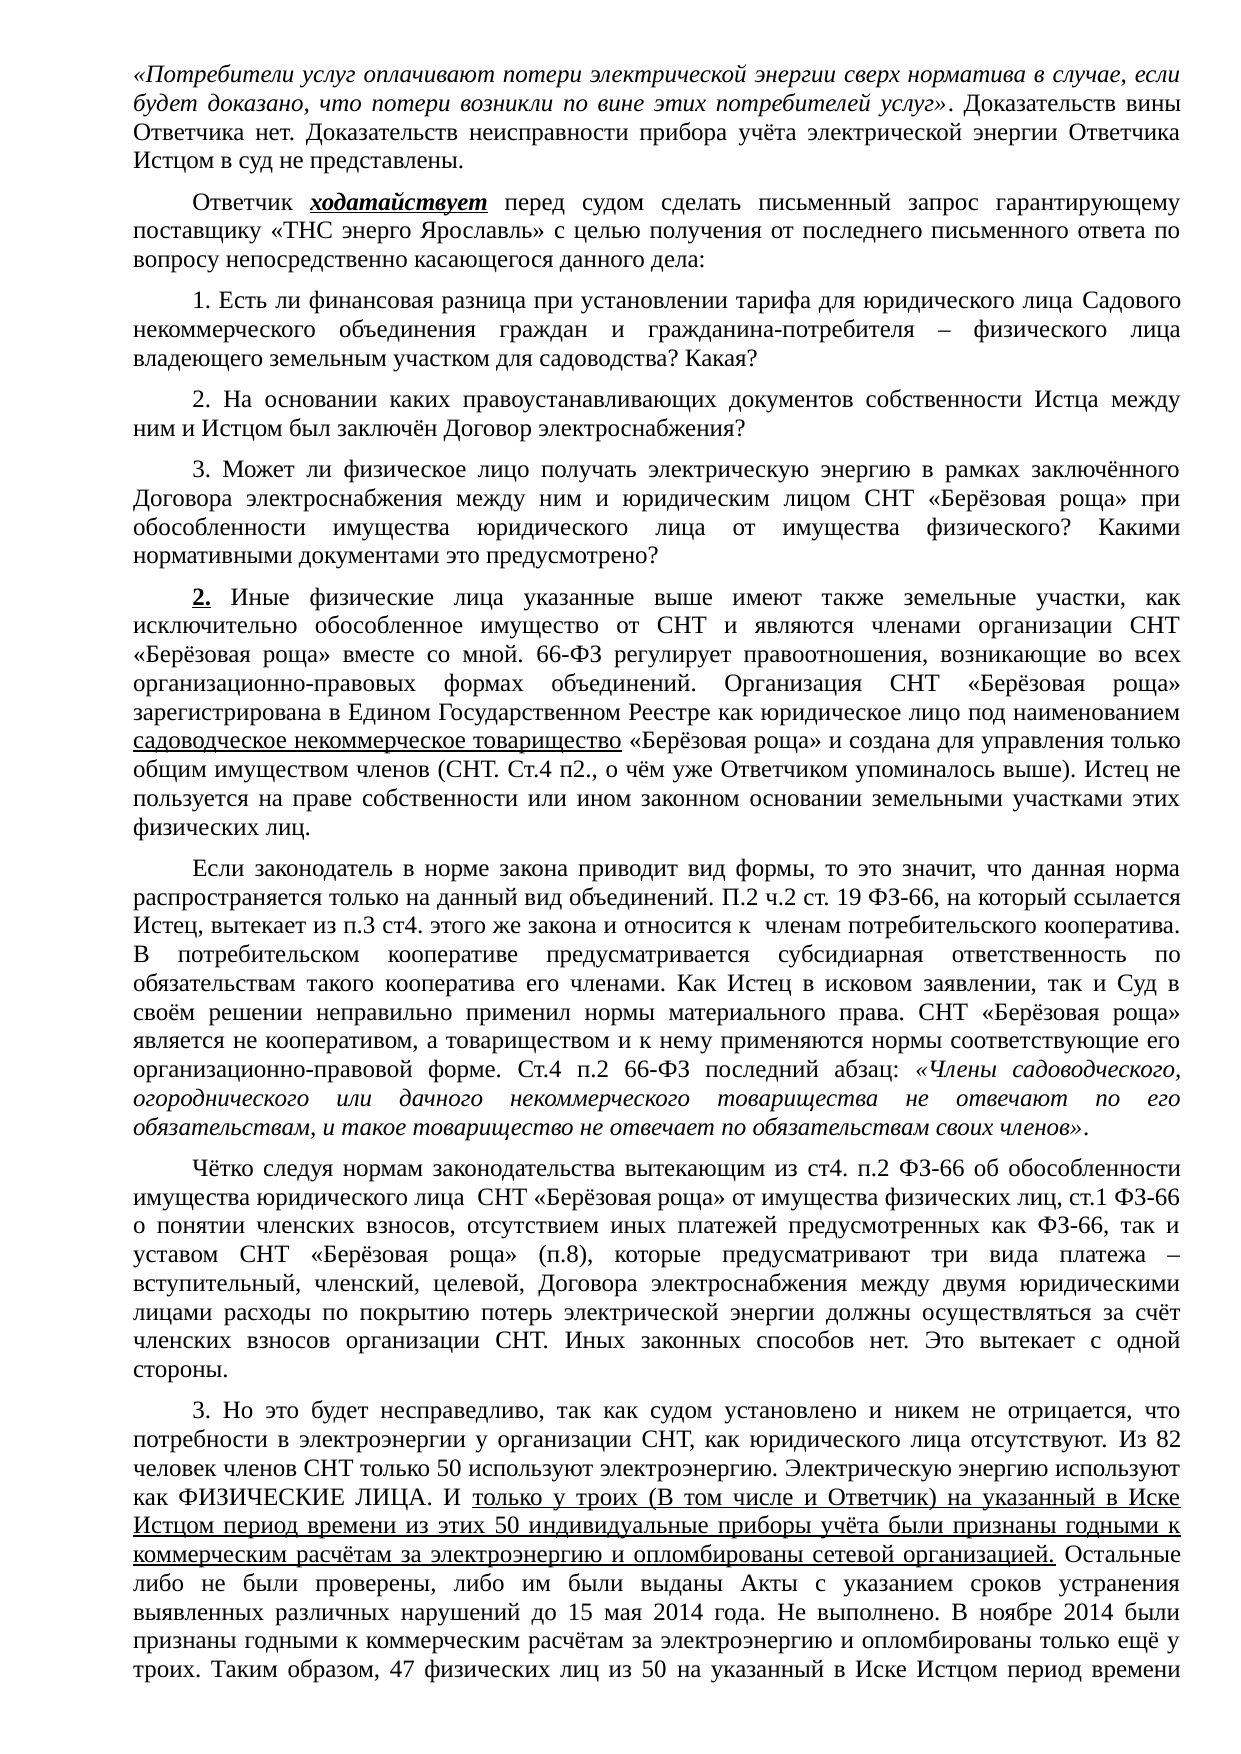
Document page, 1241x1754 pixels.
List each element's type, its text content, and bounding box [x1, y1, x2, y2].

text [133, 59, 1181, 174]
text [133, 1537, 1181, 1683]
text 3. Может ли физическое лицо получать электрическую энергию в рамках заключённого Договора электроснабжения между ним и юридическим лицом СНТ «Берёзовая роща» при обособленности имущества юридического лица от имущества физического? Какими нормативными документами это предусмотрено? [133, 454, 1181, 569]
text 1. Есть ли финансовая разница при установлении тарифа для юридического лица Садового некоммерческого объединения граждан и гражданина-потребителя – физического лица владеющего земельным участком для садоводства? Какая? [133, 285, 1181, 372]
text Чётко следуя нормам законодательства вытекающим из ст4. п.2 ФЗ-66 об обособленности имущества юридического лица СНТ «Берёзовая роща» от имущества физических лиц, ст.1 ФЗ-66 о понятии членских взносов, отсутствием иных платежей предусмотренных как ФЗ-66, так и уставом СНТ «Берёзовая роща» (п.8), которые предусматривают три вида платежа – вступительный, членский, целевой, Договора электроснабжения между двумя юридическими лицами расходы по покрытию потерь электрической энергии должны осуществляться за счёт членских взносов организации СНТ. Иных законных способов нет. Это вытекает с одной стороны. [133, 1153, 1181, 1383]
text 2. На основании каких правоустанавливающих документов собственности Истца между ним и Истцом был заключён Договор электроснабжения? [133, 384, 1181, 442]
text Если законодатель в норме закона приводит вид формы, то это значит, что данная норма распространяется только на данный вид объединений. П.2 ч.2 ст. 19 ФЗ-66, на который ссылается Истец, вытекает из п.3 ст4. этого же закона и относится к членам потребительского кооператива. В потребительском кооперативе предусматривается субсидиарная ответственность по обязательствам такого кооператива его членами. Как Истец в исковом заявлении, так и Суд в своём решении неправильно применил нормы материального права. СНТ «Берёзовая роща» является не кооперативом, а товариществом и к нему применяются нормы соответствующие его организационно-правовой форме. Ст.4 п.2 66-ФЗ последний абзац: «Члены садоводческого, огороднического или дачного некоммерческого товарищества не отвечают по его обязательствам, и такое товарищество не отвечает по обязательствам своих членов». [133, 853, 1181, 1140]
text 2. Иные физические лица указанные выше имеют также земельные участки, как исключительно обособленное имущество от СНТ и являются членами организации СНТ «Берёзовая роща» вместе со мной. 66-ФЗ регулирует правоотношения, возникающие во всех организационно-правовых формах объединений. Организация СНТ «Берёзовая роща» зарегистрирована в Едином Государственном Реестре как юридическое лицо под наименованием садоводческое некоммерческое товарищество «Берёзовая роща» и создана для управления только общим имуществом членов (СНТ. Ст.4 п2., о чём уже Ответчиком упоминалось выше). Истец не пользуется на праве собственности или ином законном основании земельными участками этих физических лиц. [133, 582, 1181, 840]
text Ответчик ходатайствует перед судом сделать письменный запрос гарантирующему поставщику «ТНС энерго Ярославль» с целью получения от последнего письменного ответа по вопросу непосредственно касающегося данного дела: [133, 187, 1181, 273]
